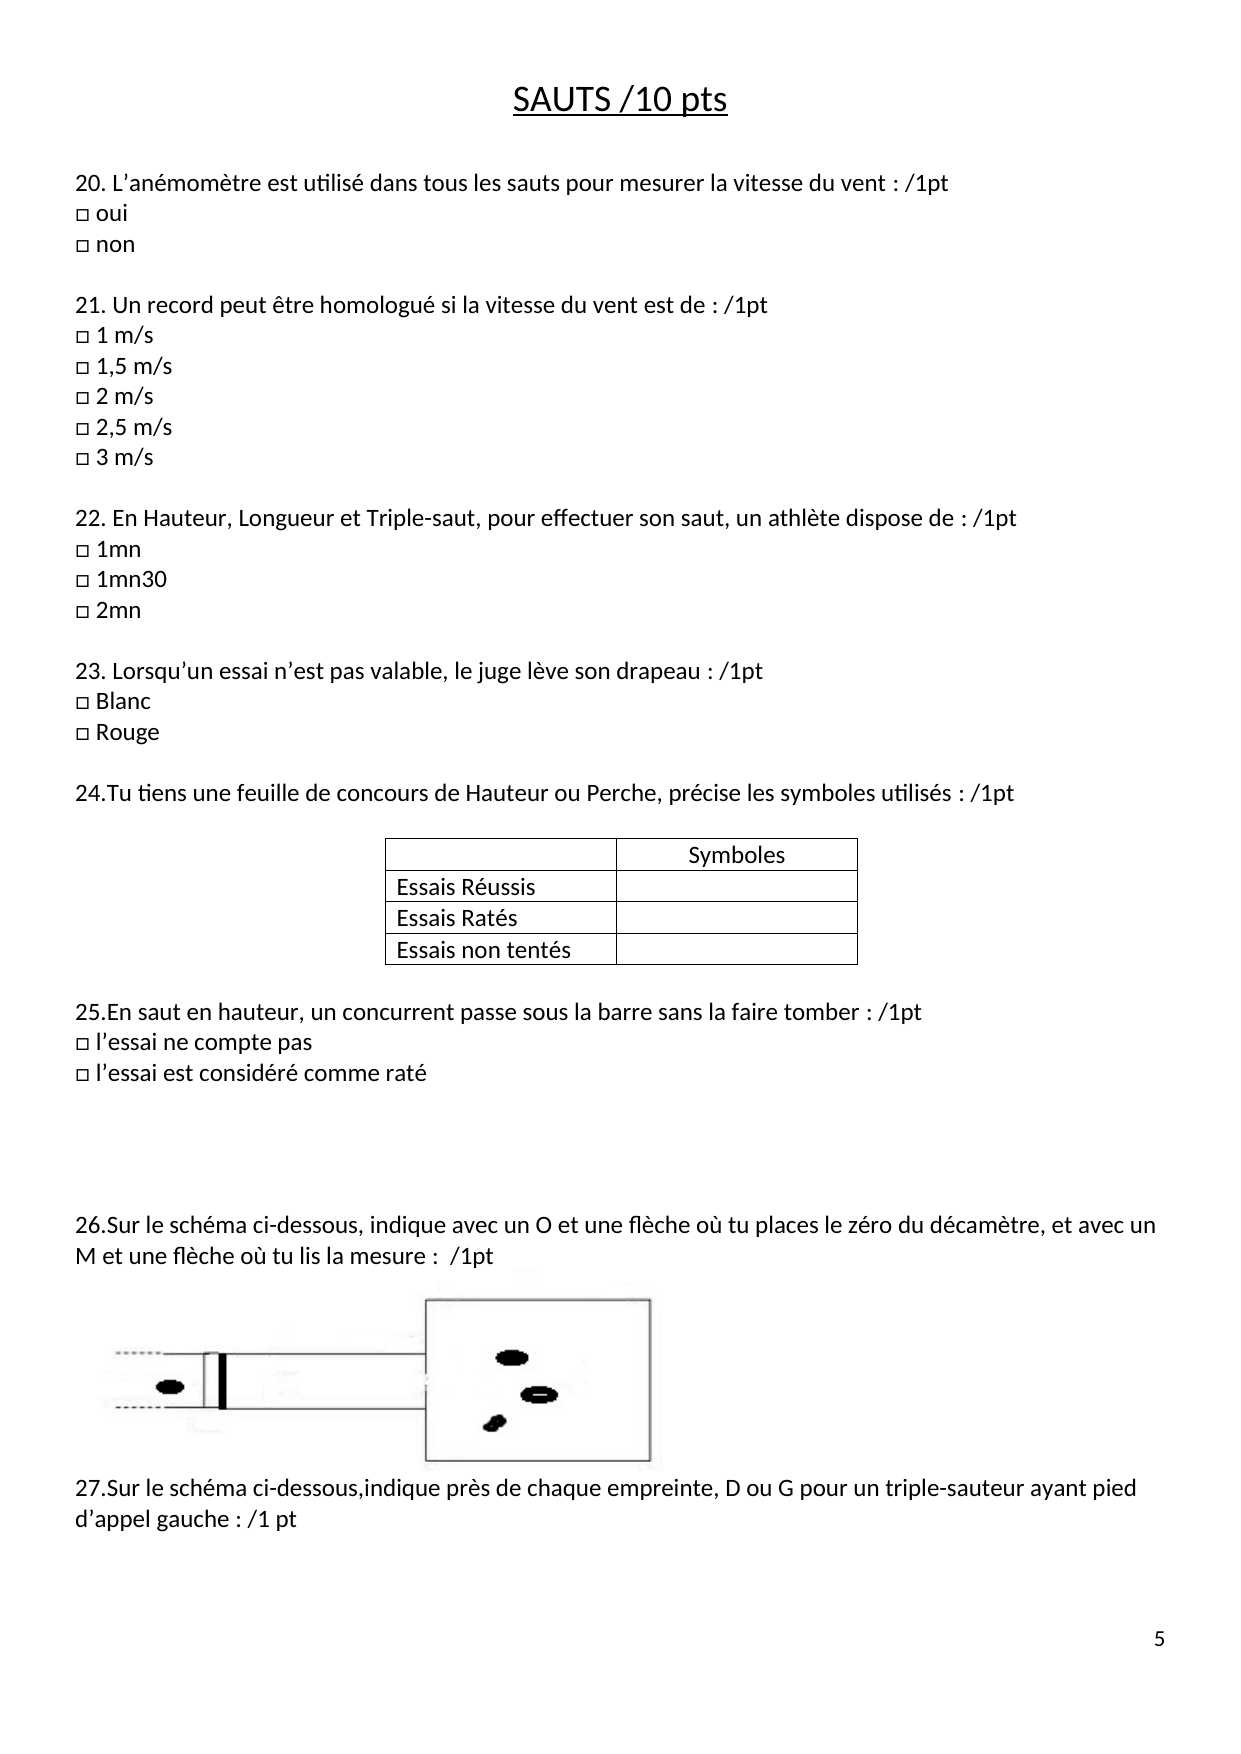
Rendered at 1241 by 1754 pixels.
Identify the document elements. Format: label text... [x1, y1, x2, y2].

table_header Symboles [617, 839, 857, 870]
text □ l’essai ne compte pas [75, 1026, 1165, 1057]
table_cell Essais Réussis [386, 871, 616, 901]
text 25.En saut en hauteur, un concurrent passe sous la barre sans la faire tomber : /1pt [75, 996, 1165, 1026]
text 22. En Hauteur, Longueur et Triple-saut, pour effectuer son saut, un athlète dispose de : /1pt [75, 502, 1165, 533]
text 24.Tu tiens une feuille de concours de Hauteur ou Perche, précise les symboles utilisés : /1pt [75, 777, 1165, 808]
text □ oui [75, 197, 1165, 228]
text □ Blanc [75, 686, 1165, 716]
picture [75, 1270, 685, 1473]
text □ non [75, 228, 1165, 258]
text □ 1 m/s [75, 319, 1165, 350]
text □ 2,5 m/s [75, 411, 1165, 441]
text 21. Un record peut être homologué si la vitesse du vent est de : /1pt [75, 289, 1165, 319]
table_cell [617, 902, 857, 933]
text 26.Sur le schéma ci-dessous, indique avec un O et une flèche où tu places le zéro du décamètre, et avec un M et une flèche où tu lis la mesure : /1pt [75, 1209, 1165, 1271]
text □ l’essai est considéré comme raté [75, 1057, 1165, 1087]
text SAUTS /10 pts [75, 75, 1165, 121]
text 20. L’anémomètre est utilisé dans tous les sauts pour mesurer la vitesse du vent : /1pt [75, 167, 1165, 197]
table_cell [617, 934, 857, 964]
table_cell [617, 871, 857, 901]
table_header [386, 839, 616, 870]
text □ 1mn30 [75, 563, 1165, 594]
text 27.Sur le schéma ci-dessous,indique près de chaque empreinte, D ou G pour un triple-sauteur ayant pied d’appel gauche : /1 pt [75, 1472, 1165, 1533]
table_cell Essais non tentés [386, 934, 616, 964]
text □ 1,5 m/s [75, 350, 1165, 380]
text □ 2mn [75, 594, 1165, 624]
text □ 2 m/s [75, 380, 1165, 411]
text □ 3 m/s [75, 441, 1165, 472]
text □ 1mn [75, 533, 1165, 563]
text 23. Lorsqu’un essai n’est pas valable, le juge lève son drapeau : /1pt [75, 655, 1165, 686]
text □ Rouge [75, 716, 1165, 747]
table_cell Essais Ratés [386, 902, 616, 933]
